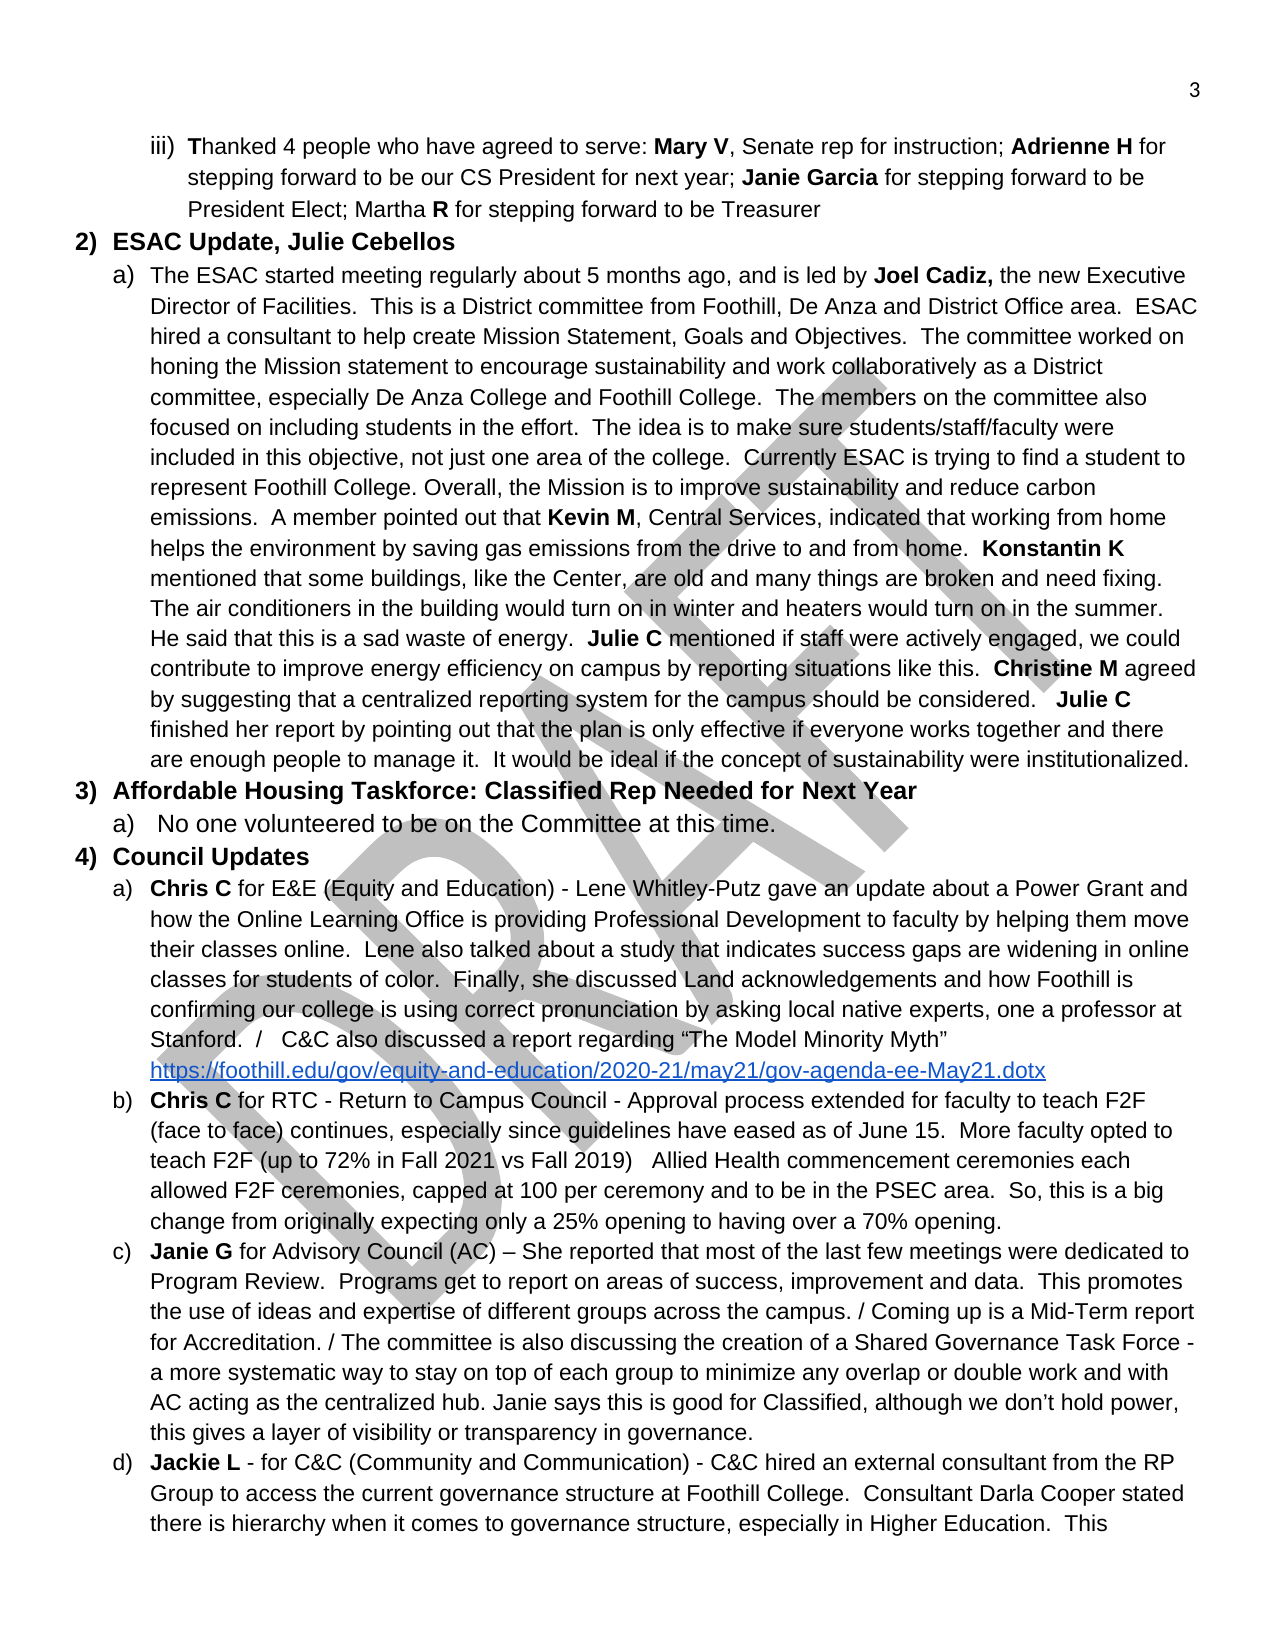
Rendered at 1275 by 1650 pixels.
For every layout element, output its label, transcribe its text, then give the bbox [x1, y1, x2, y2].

list Affordable Housing Taskforce: Classified Rep Needed for Next Year [75, 776, 1200, 805]
list The ESAC started meeting regularly about 5 months ago, and is led by Joel Cadiz, the new Executive Director of Facilities. This is a District committee from Foothill, De Anza and District Office area. ESAC hired a consultant to help create Mission Statement, Goals and Objectives. The committee worked on honing the Mission statement to encourage sustainability and work collaboratively as a District committee, especially De Anza College and Foothill College. The members on the committee also focused on including students in the effort. The idea is to make sure students/staff/faculty were included in this objective, not just one area of the college. Currently ESAC is trying to find a student to represent Foothill College. Overall, the Mission is to improve sustainability and reduce carbon emissions. A member pointed out that Kevin M, Central Services, indicated that working from home helps the environment by saving gas emissions from the drive to and from home. Konstantin K mentioned that some buildings, like the Center, are old and many things are broken and need fixing. The air conditioners in the building would turn on in winter and heaters would turn on in the summer. He said that this is a sad waste of energy. Julie C mentioned if staff were actively engaged, we could contribute to improve energy efficiency on campus by reporting situations like this. Christine M agreed by suggesting that a centralized reporting system for the campus should be considered. Julie C finished her report by pointing out that the plan is only effective if everyone works together and there are enough people to manage it. It would be ideal if the concept of sustainability were institutionalized. [112, 260, 1200, 772]
list ESAC Update, Julie Cebellos [75, 227, 1200, 256]
list Chris C for E&E (Equity and Education) - Lene Whitley-Putz gave an update about a Power Grant and how the Online Learning Office is providing Professional Development to faculty by helping them move their classes online. Lene also talked about a study that indicates success gaps are widening in online classes for students of color. Finally, she discussed Land acknowledgements and how Foothill is confirming our college is using correct pronunciation by asking local native experts, one a professor at Stanford. / C&C also discussed a report regarding “The Model Minority Myth” https://foothill.edu/gov/equity-and-education/2020-21/may21/gov-agenda-ee-May21.dotx [112, 875, 1200, 1083]
list Council Updates [75, 842, 1200, 871]
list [112, 1449, 1200, 1536]
list No one volunteered to be on the Committee at this time. [112, 809, 1200, 838]
list Janie G for Advisory Council (AC) – She reported that most of the last few meetings were dedicated to Program Review. Programs get to report on areas of success, improvement and data. This promotes the use of ideas and expertise of different groups across the campus. / Coming up is a Mid-Term report for Accreditation. / The committee is also discussing the creation of a Shared Governance Task Force - a more systematic way to stay on top of each group to minimize any overlap or double work and with AC acting as the centralized hub. Janie says this is good for Classified, although we don’t hold power, this gives a layer of visibility or transparency in governance. [112, 1238, 1200, 1445]
list Chris C for RTC - Return to Campus Council - Approval process extended for faculty to teach F2F (face to face) continues, especially since guidelines have eased as of June 15. More faculty opted to teach F2F (up to 72% in Fall 2021 vs Fall 2019) Allied Health commencement ceremonies each allowed F2F ceremonies, capped at 100 per ceremony and to be in the PSEC area. So, this is a big change from originally expecting only a 25% opening to having over a 70% opening. [112, 1087, 1200, 1234]
list Thanked 4 people who have agreed to serve: Mary V, Senate rep for instruction; Adrienne H for stepping forward to be our CS President for next year; Janie Garcia for stepping forward to be President Elect; Martha R for stepping forward to be Treasurer [150, 131, 1200, 223]
